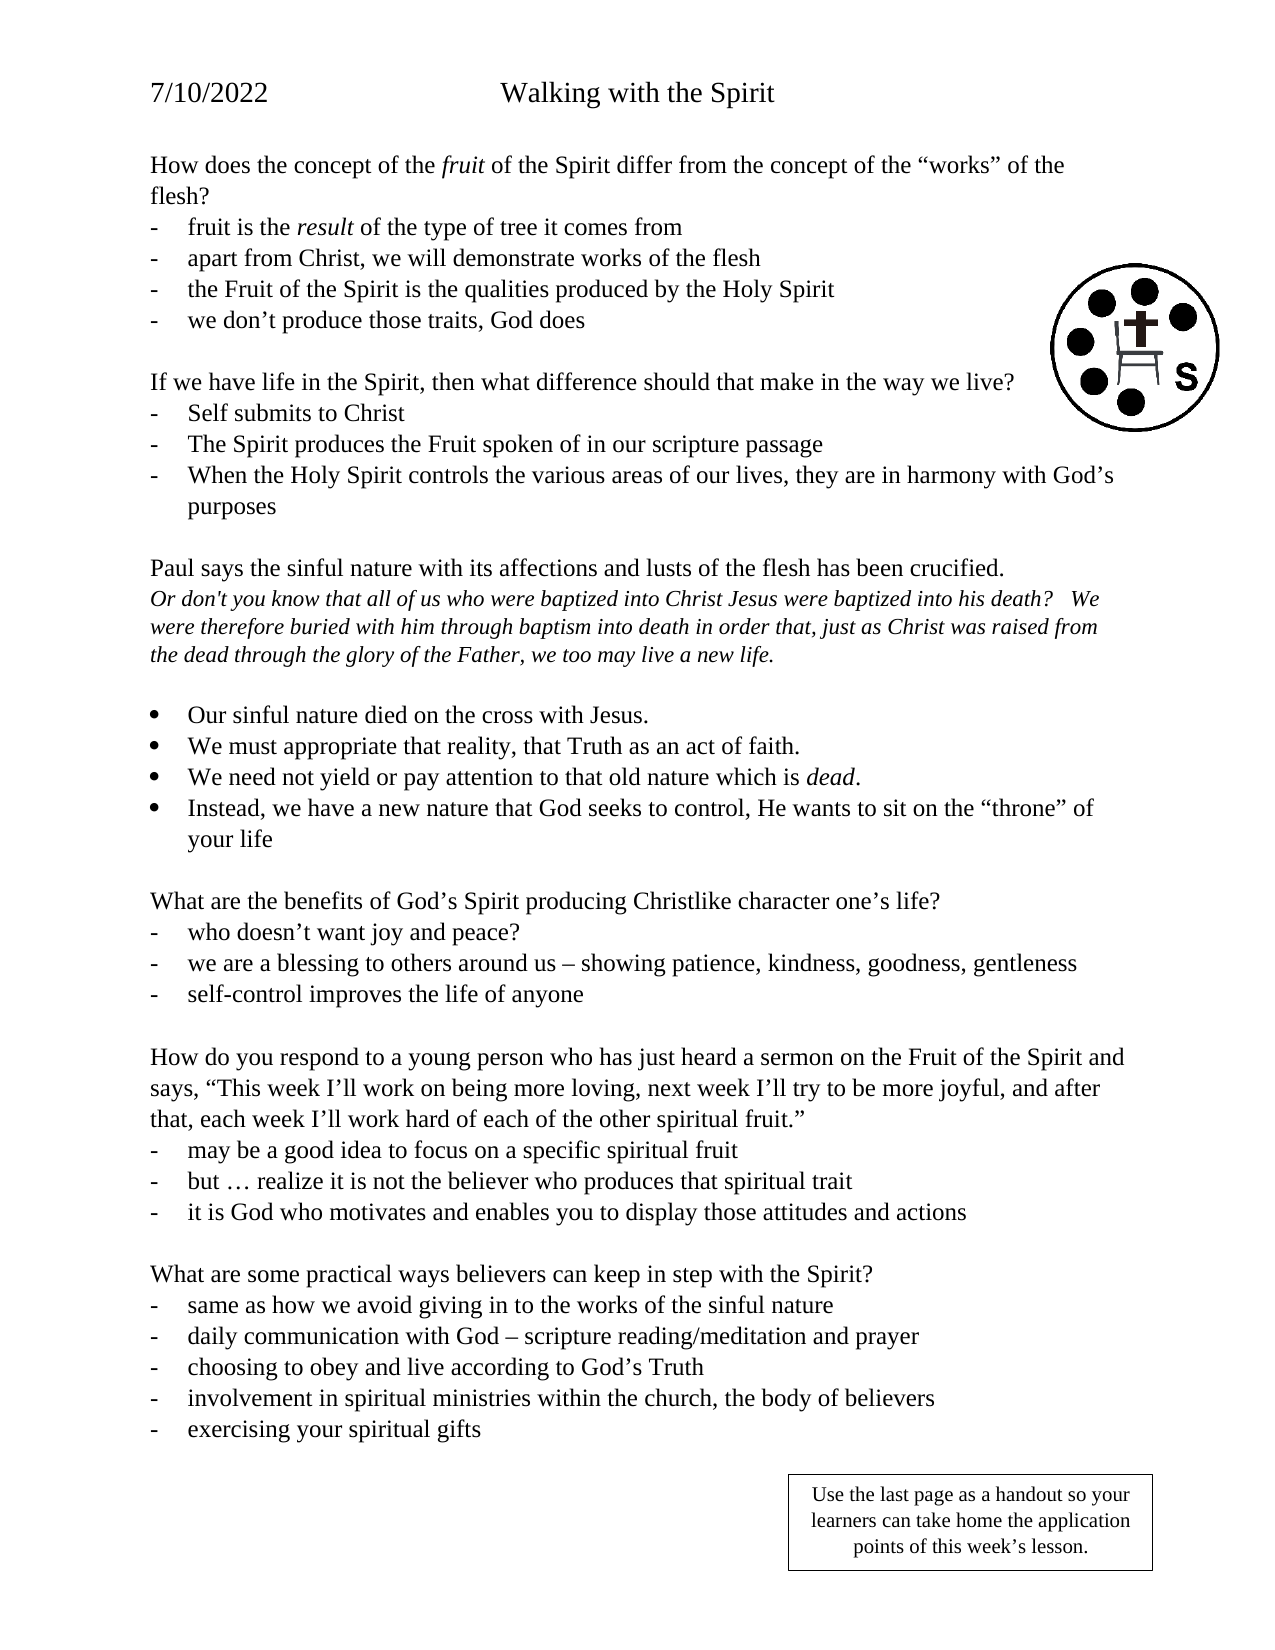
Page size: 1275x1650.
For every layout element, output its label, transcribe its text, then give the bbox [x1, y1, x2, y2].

list choosing to obey and live according to God’s Truth [150, 1352, 1125, 1381]
picture [1050, 263, 1222, 432]
text What are the benefits of God’s Spirit producing Christlike character one’s life? [150, 886, 1125, 915]
list fruit is the result of the type of tree it comes from [150, 212, 1125, 241]
list Self submits to Christ [150, 398, 1050, 427]
text What are some practical ways believers can keep in step with the Spirit? [150, 1259, 1125, 1288]
list we don’t produce those traits, God does [150, 305, 1050, 334]
list Instead, we have a new nature that God seeks to control, He wants to sit on the “throne” of your life [150, 793, 1125, 853]
list self-control improves the life of anyone [150, 979, 1125, 1008]
list may be a good idea to focus on a specific spiritual fruit [150, 1135, 1125, 1163]
list same as how we avoid giving in to the works of the sinful nature [150, 1290, 1125, 1319]
text If we have life in the Spirit, then what difference should that make in the way we live? [150, 367, 1050, 396]
text How does the concept of the fruit of the Spirit differ from the concept of the “works” of the flesh? [150, 150, 1125, 210]
list the Fruit of the Spirit is the qualities produced by the Holy Spirit [150, 274, 1050, 303]
list We need not yield or pay attention to that old nature which is dead. [150, 762, 1125, 791]
list apart from Christ, we will demonstrate works of the flesh [150, 243, 1125, 272]
list The Spirit produces the Fruit spoken of in our scripture passage [150, 429, 1125, 458]
list who doesn’t want joy and peace? [150, 917, 1125, 946]
list Our sinful nature died on the cross with Jesus. [150, 700, 1125, 729]
list daily communication with God – scripture reading/meditation and prayer [150, 1321, 1125, 1350]
list it is God who motivates and enables you to display those attitudes and actions [150, 1197, 1125, 1226]
text Or don't you know that all of us who were baptized into Christ Jesus were baptized into his death? We were therefore buried with him through baptism into death in order that, just as Christ was raised from the dead through the glory of the Father, we too may live a new life. [150, 584, 1125, 698]
list we are a blessing to others around us – showing patience, kindness, goodness, gentleness [150, 948, 1125, 977]
list involvement in spiritual ministries within the church, the body of believers [150, 1383, 1125, 1412]
text How do you respond to a young person who has just heard a sermon on the Fruit of the Spirit and says, “This week I’ll work on being more loving, next week I’ll try to be more joyful, and after that, each week I’ll work hard of each of the other spiritual fruit.” [150, 1042, 1125, 1132]
list but … realize it is not the believer who produces that spiritual trait [150, 1166, 1125, 1194]
list We must appropriate that reality, that Truth as an act of faith. [150, 731, 1125, 760]
list When the Holy Spirit controls the various areas of our lives, they are in harmony with God’s purposes [150, 460, 1125, 520]
list exercising your spiritual gifts [150, 1414, 1125, 1443]
text Paul says the sinful nature with its affections and lusts of the flesh has been crucified. [150, 553, 1125, 582]
